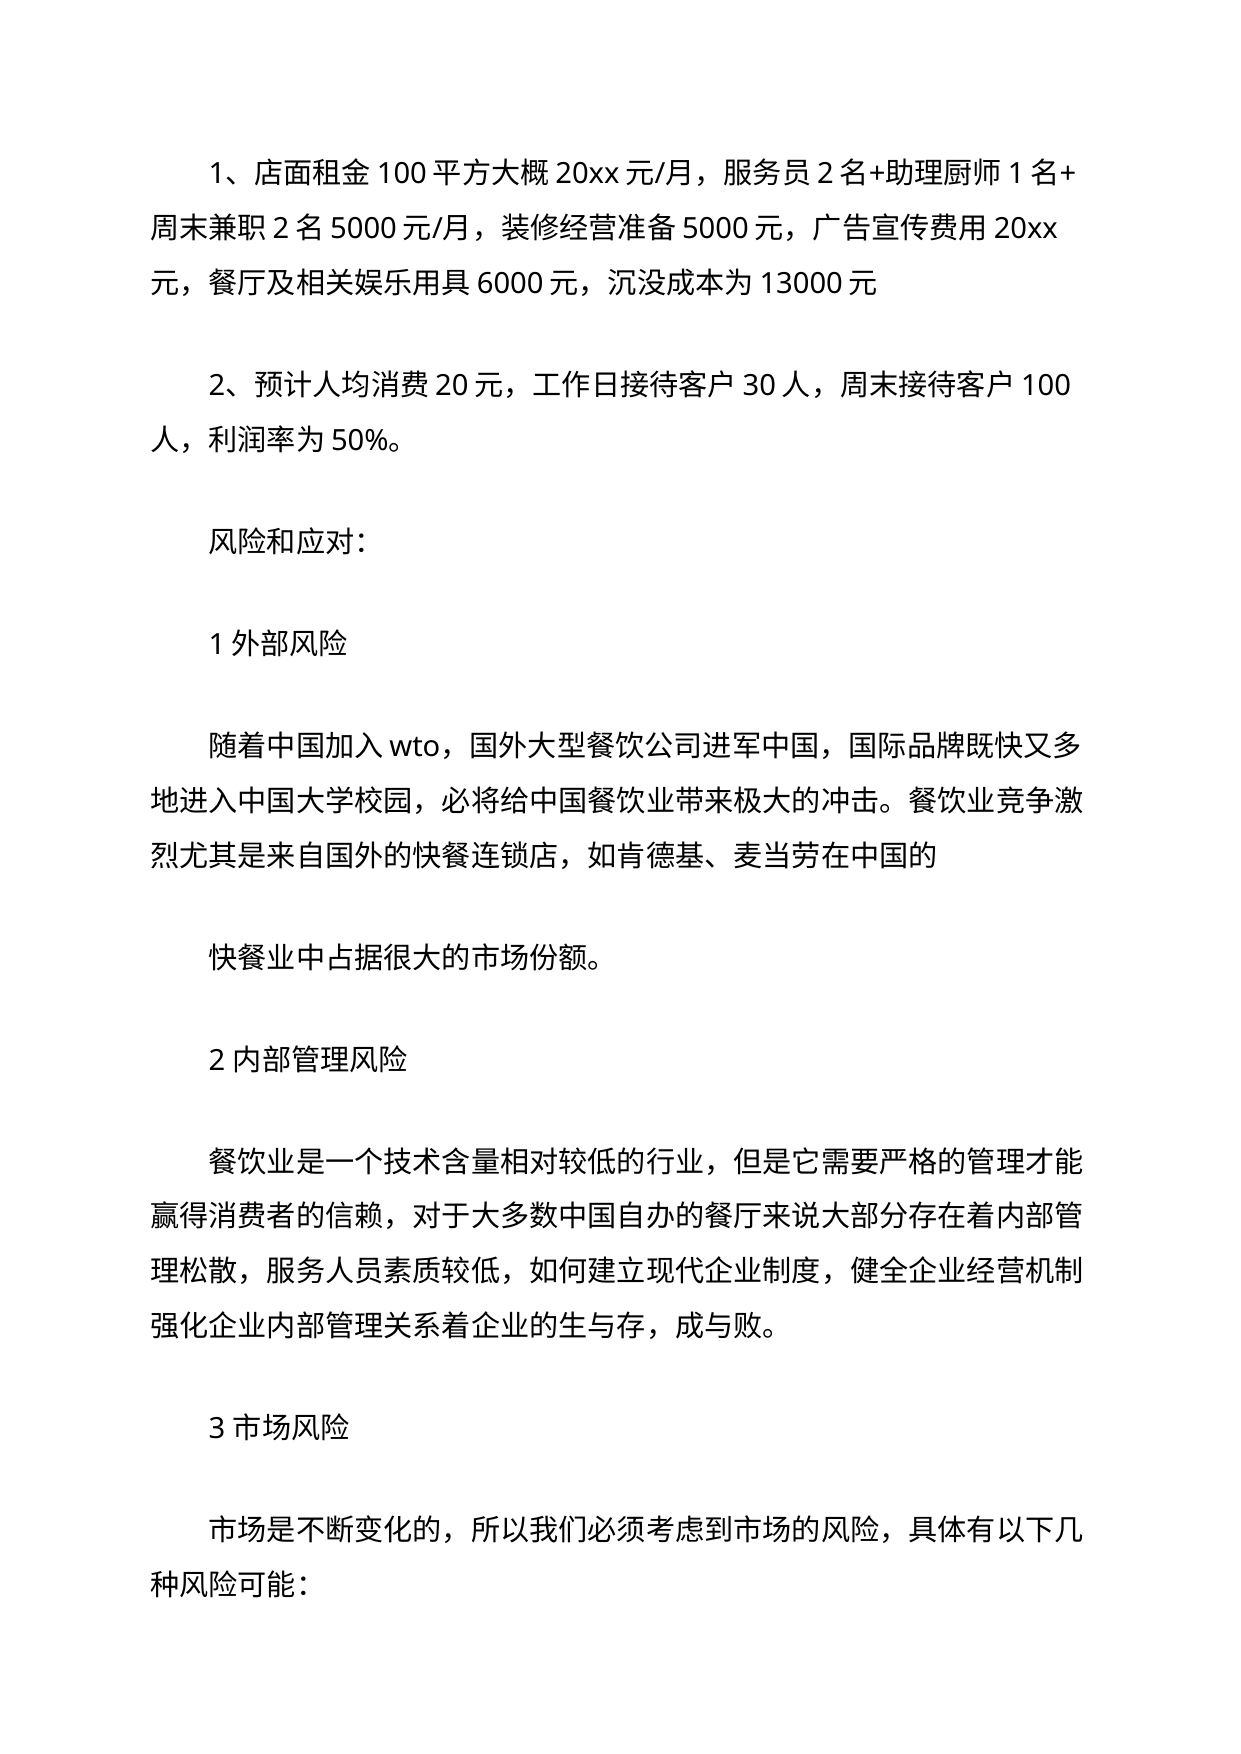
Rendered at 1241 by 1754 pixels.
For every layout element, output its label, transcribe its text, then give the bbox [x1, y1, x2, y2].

text 1、店面租金100平方大概20xx元/月，服务员2名+助理厨师1名+周末兼职2名5000元/月，装修经营准备5000元，广告宣传费用20xx元，餐厅及相关娱乐用具6000元，沉没成本为13000元 [150, 150, 1090, 302]
text 2、预计人均消费20元，工作日接待客户30人，周末接待客户100人，利润率为50%。 [150, 362, 1090, 459]
text 3 市场风险 [150, 1404, 1090, 1447]
text 1外部风险 [150, 621, 1090, 663]
text 市场是不断变化的，所以我们必须考虑到市场的风险，具体有以下几种风险可能： [150, 1507, 1090, 1604]
text 随着中国加入wto，国外大型餐饮公司进军中国，国际品牌既快又多地进入中国大学校园，必将给中国餐饮业带来极大的冲击。餐饮业竞争激烈尤其是来自国外的快餐连锁店，如肯德基、麦当劳在中国的 [150, 723, 1090, 875]
text 2 内部管理风险 [150, 1036, 1090, 1078]
text 餐饮业是一个技术含量相对较低的行业，但是它需要严格的管理才能赢得消费者的信赖，对于大多数中国自办的餐厅来说大部分存在着内部管理松散，服务人员素质较低，如何建立现代企业制度，健全企业经营机制强化企业内部管理关系着企业的生与存，成与败。 [150, 1138, 1090, 1345]
text 风险和应对： [150, 519, 1090, 561]
text 快餐业中占据很大的市场份额。 [150, 934, 1090, 977]
